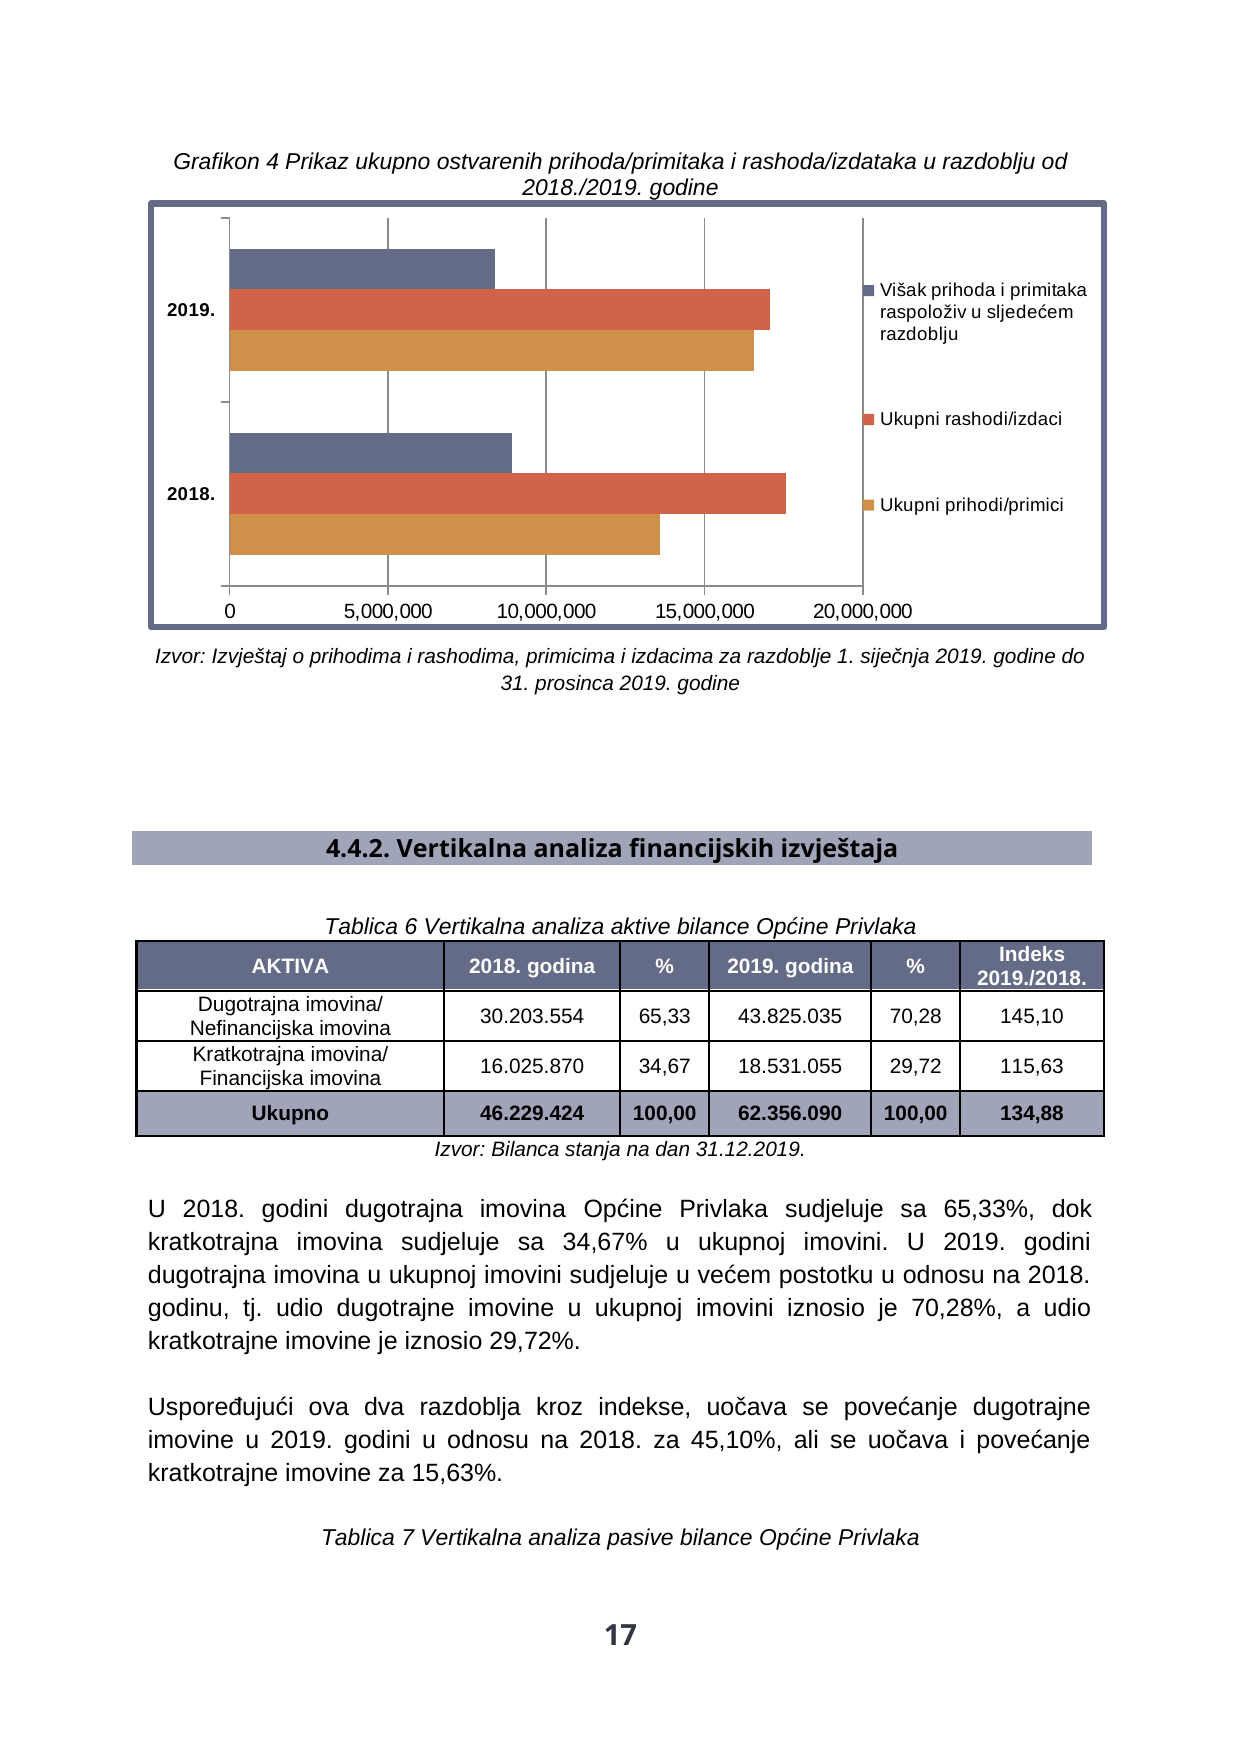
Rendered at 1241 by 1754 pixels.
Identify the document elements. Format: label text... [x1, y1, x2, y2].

table_cell 70,28 [872, 992, 959, 1039]
text Tablica 7 Vertikalna analiza pasive bilance Općine Privlaka [148, 1524, 1092, 1550]
text Izvor: Bilanca stanja na dan 31.12.2019. [148, 1137, 1092, 1161]
table_cell 30.203.554 [445, 992, 619, 1039]
table_cell 16.025.870 [445, 1042, 619, 1089]
table_cell Kratkotrajna imovina/ Financijska imovina [138, 1042, 443, 1089]
text U 2018. godini dugotrajna imovina Općine Privlaka sudjeluje sa 65,33%, dok kratkotrajna imovina sudjeluje sa 34,67% u ukupnoj imovini. U 2019. godini dugotrajna imovina u ukupnoj imovini sudjeluje u većem postotku u odnosu na 2018. godinu, tj. udio dugotrajne imovine u ukupnoj imovini iznosio je 70,28%, a udio kratkotrajne imovine je iznosio 29,72%. [148, 1194, 1092, 1355]
table_header Indeks 2019./2018. [961, 942, 1103, 989]
text Grafikon 4 Prikaz ukupno ostvarenih prihoda/primitaka i rashoda/izdataka u razdoblju od 2018./2019. godine [148, 148, 1092, 200]
table_cell 100,00 [872, 1092, 959, 1135]
subtitle 4.4.2. Vertikalna analiza financijskih izvještaja [132, 831, 1092, 865]
table_cell 100,00 [621, 1092, 708, 1135]
table_cell 46.229.424 [445, 1092, 619, 1135]
table_cell Ukupno [138, 1092, 443, 1135]
table_header 2018. godina [445, 942, 619, 989]
text Izvor: Izvještaj o prihodima i rashodima, primicima i izdacima za razdoblje 1. siječnja 2019. godine do 31. prosinca 2019. godine [148, 644, 1092, 695]
table_header % [621, 942, 708, 989]
table_cell 115,63 [961, 1042, 1103, 1089]
text Uspoređujući ova dva razdoblja kroz indekse, uočava se povećanje dugotrajne imovine u 2019. godini u odnosu na 2018. za 45,10%, ali se uočava i povećanje kratkotrajne imovine za 15,63%. [148, 1392, 1092, 1487]
table_header 2019. godina [710, 942, 870, 989]
table_cell 34,67 [621, 1042, 708, 1089]
table_cell 18.531.055 [710, 1042, 870, 1089]
table_cell 134,88 [961, 1092, 1103, 1135]
table_cell 43.825.035 [710, 992, 870, 1039]
table_cell Dugotrajna imovina/ Nefinancijska imovina [138, 992, 443, 1039]
table_header AKTIVA [138, 942, 443, 989]
table_cell 29,72 [872, 1042, 959, 1089]
table_header % [872, 942, 959, 989]
text Tablica 6 Vertikalna analiza aktive bilance Općine Privlaka [148, 913, 1092, 939]
table_cell 62.356.090 [710, 1092, 870, 1135]
table_cell 65,33 [621, 992, 708, 1039]
table_cell 145,10 [961, 992, 1103, 1039]
